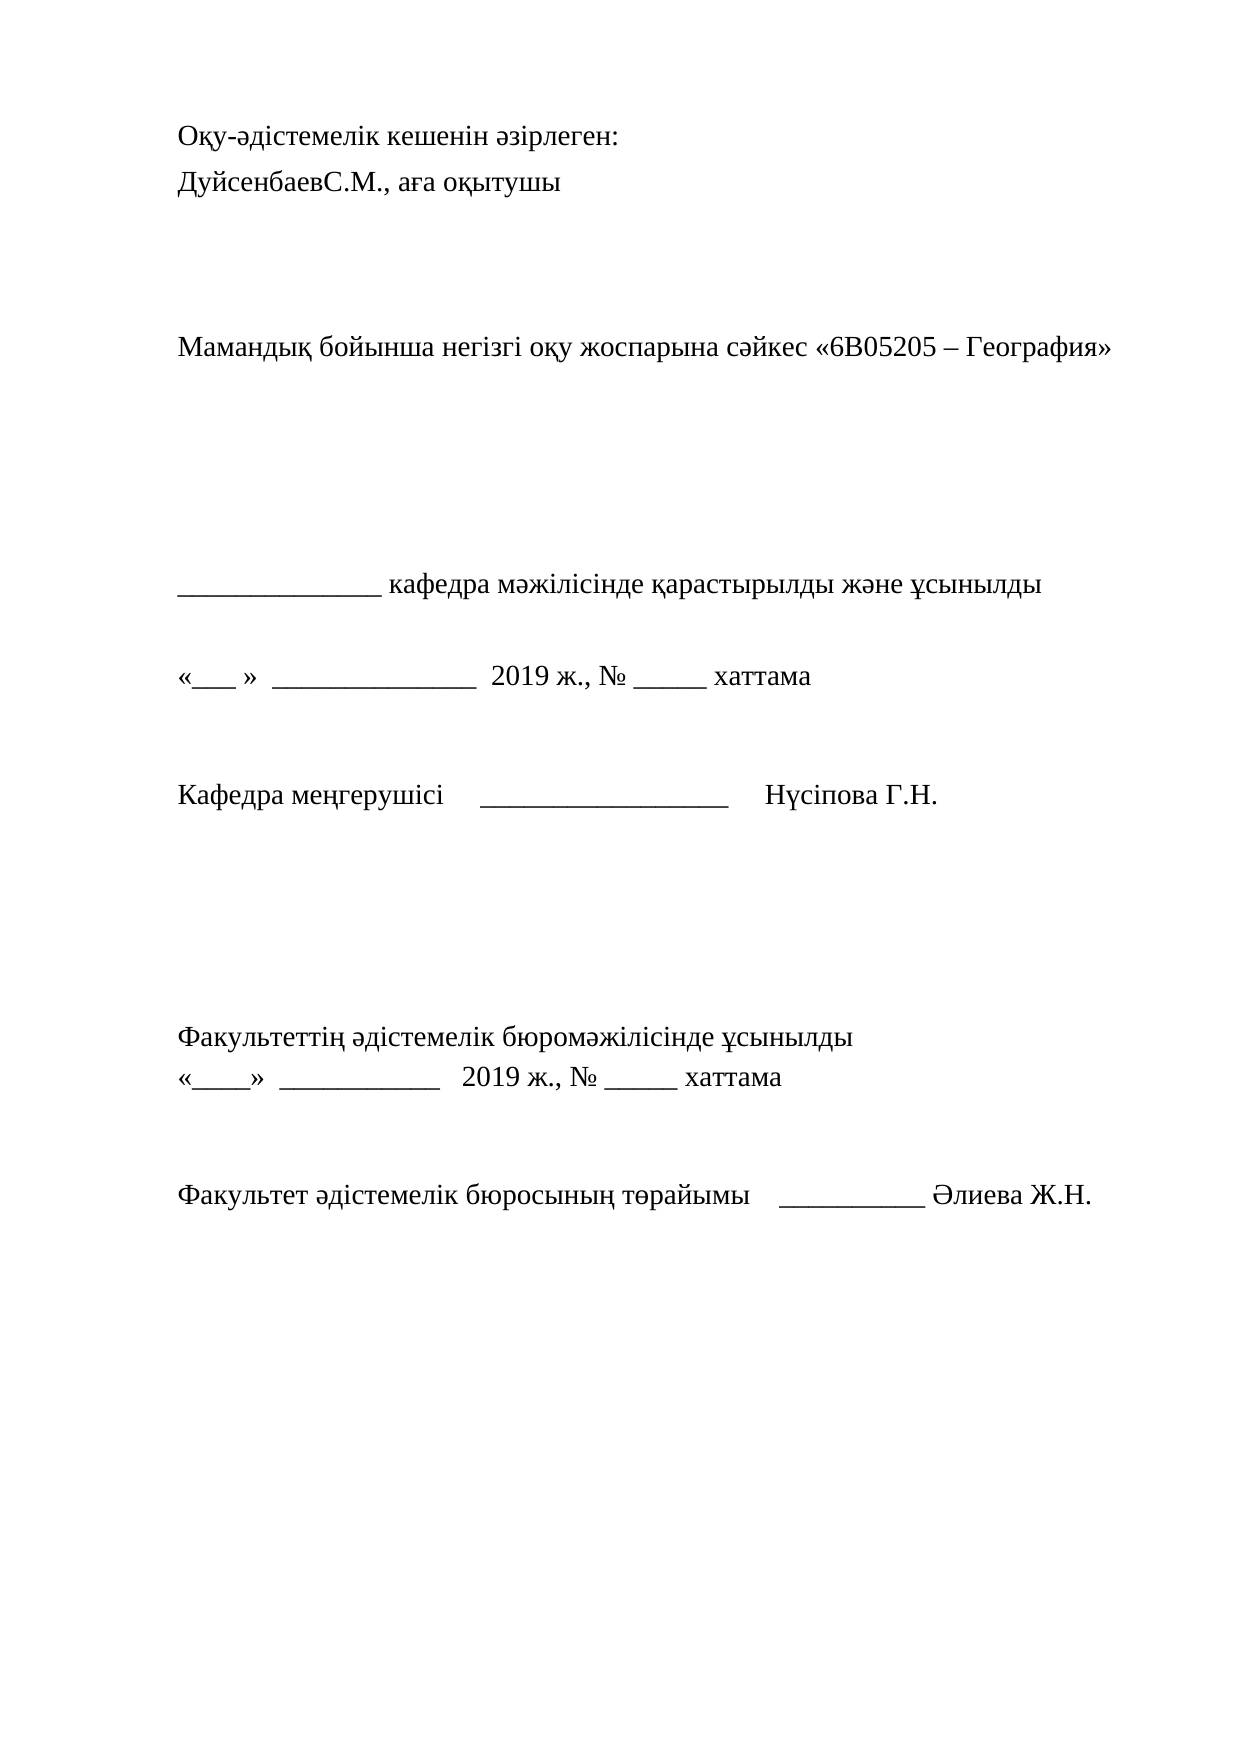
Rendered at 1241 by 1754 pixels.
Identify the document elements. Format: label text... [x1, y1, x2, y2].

text «____» ___________ 2019 ж., № _____ хаттама [177, 1059, 1152, 1092]
text ______________ кафедра мәжілісінде қарастырылды және ұсынылды [177, 566, 1152, 600]
text Мамандық бойынша негізгі оқу жоспарына сәйкес «6В05205 – География» [177, 329, 1152, 362]
text Оқу-әдістемелік кешенін әзірлеген: [177, 118, 1152, 152]
text Кафедра меңгерушісі _________________ Нүсіпова Г.Н. [177, 777, 1152, 811]
text Факультет әдістемелік бюросының төрайымы __________ Әлиева Ж.Н. [177, 1177, 1152, 1249]
text ДуйсенбаевС.М., аға оқытушы [177, 164, 1152, 198]
subtitle Факультеттің әдістемелік бюромәжілісінде ұсынылды [177, 1019, 1152, 1052]
text «___ » ______________ 2019 ж., № _____ хаттама [177, 658, 1152, 692]
